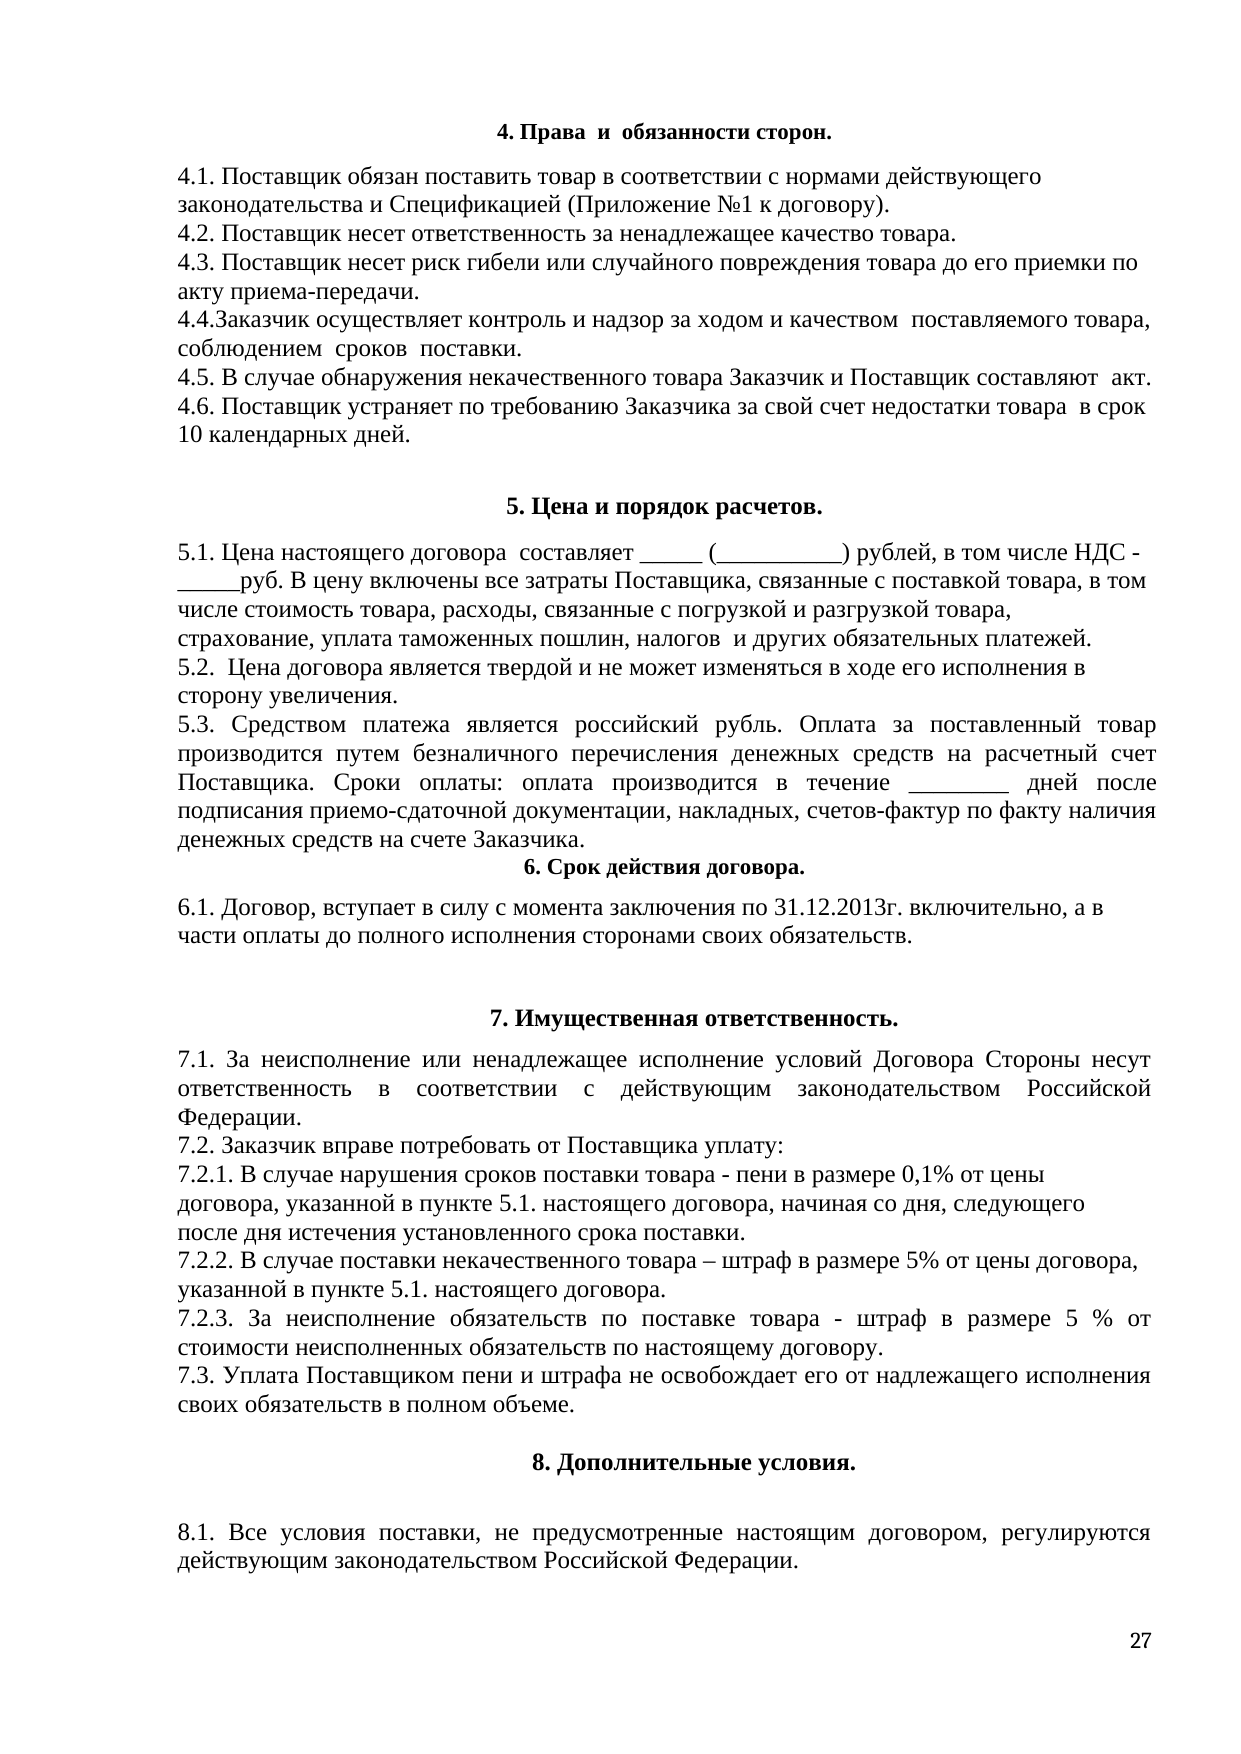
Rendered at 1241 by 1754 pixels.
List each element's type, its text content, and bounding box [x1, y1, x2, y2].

text 7.2.3. За неисполнение обязательств по поставке товара - штраф в размере 5 % от стоимости неисполненных обязательств по настоящему договору. [177, 1303, 1152, 1360]
text 4.3. Поставщик несет риск гибели или случайного повреждения товара до его приемки по акту приема-передачи. [177, 247, 1152, 304]
text 5. Цена и порядок расчетов. [177, 491, 1152, 520]
text 4.6. Поставщик устраняет по требованию Заказчика за свой счет недостатки товара в срок 10 календарных дней. [177, 391, 1152, 448]
text 4.2. Поставщик несет ответственность за ненадлежащее качество товара. [177, 218, 1152, 247]
text 4.5. В случае обнаружения некачественного товара Заказчик и Поставщик составляют акт. [177, 362, 1152, 391]
text 4.1. Поставщик обязан поставить товар в соответствии с нормами действующего законодательства и Спецификацией (Приложение №1 к договору). [177, 161, 1152, 218]
text 6. Срок действия договора. [177, 853, 1152, 879]
text 7.2.2. В случае поставки некачественного товара – штраф в размере 5% от цены договора, указанной в пункте 5.1. настоящего договора. [177, 1245, 1152, 1303]
text 4. Права и обязанности сторон. [177, 118, 1152, 144]
text 7.2.1. В случае нарушения сроков поставки товара - пени в размере 0,1% от цены договора, указанной в пункте 5.1. настоящего договора, начиная со дня, следующего после дня истечения установленного срока поставки. [177, 1159, 1152, 1245]
text 8. Дополнительные условия. [177, 1447, 1152, 1475]
text 5.1. Цена настоящего договора составляет _____ (__________) рублей, в том числе НДС -_____руб. В цену включены все затраты Поставщика, связанные с поставкой товара, в том числе стоимость товара, расходы, связанные с погрузкой и разгрузкой товара, страхование, уплата таможенных пошлин, налогов и других обязательных платежей. [177, 537, 1152, 652]
text 7.2. Заказчик вправе потребовать от Поставщика уплату: [177, 1130, 1152, 1159]
text 4.4.Заказчик осуществляет контроль и надзор за ходом и качеством поставляемого товара, соблюдением сроков поставки. [177, 304, 1152, 362]
text 5.3. Средством платежа является российский рубль. Оплата за поставленный товар производится путем безналичного перечисления денежных средств на расчетный счет Поставщика. Сроки оплаты: оплата производится в течение ________ дней после подписания приемо-сдаточной документации, накладных, счетов-фактур по факту наличия денежных средств на счете Заказчика. [177, 709, 1157, 853]
text 5.2. Цена договора является твердой и не может изменяться в ходе его исполнения в сторону увеличения. [177, 652, 1152, 709]
text 7.1. За неисполнение или ненадлежащее исполнение условий Договора Стороны несут ответственность в соответствии с действующим законодательством Российской Федерации. [177, 1044, 1152, 1130]
text 7. Имущественная ответственность. [177, 1003, 1152, 1032]
text 7.3. Уплата Поставщиком пени и штрафа не освобождает его от надлежащего исполнения своих обязательств в полном объеме. [177, 1360, 1152, 1418]
text 6.1. Договор, вступает в силу с момента заключения по 31.12.2013г. включительно, а в части оплаты до полного исполнения сторонами своих обязательств. [177, 892, 1152, 949]
text 8.1. Все условия поставки, не предусмотренные настоящим договором, регулируются действующим законодательством Российской Федерации. [177, 1517, 1152, 1574]
